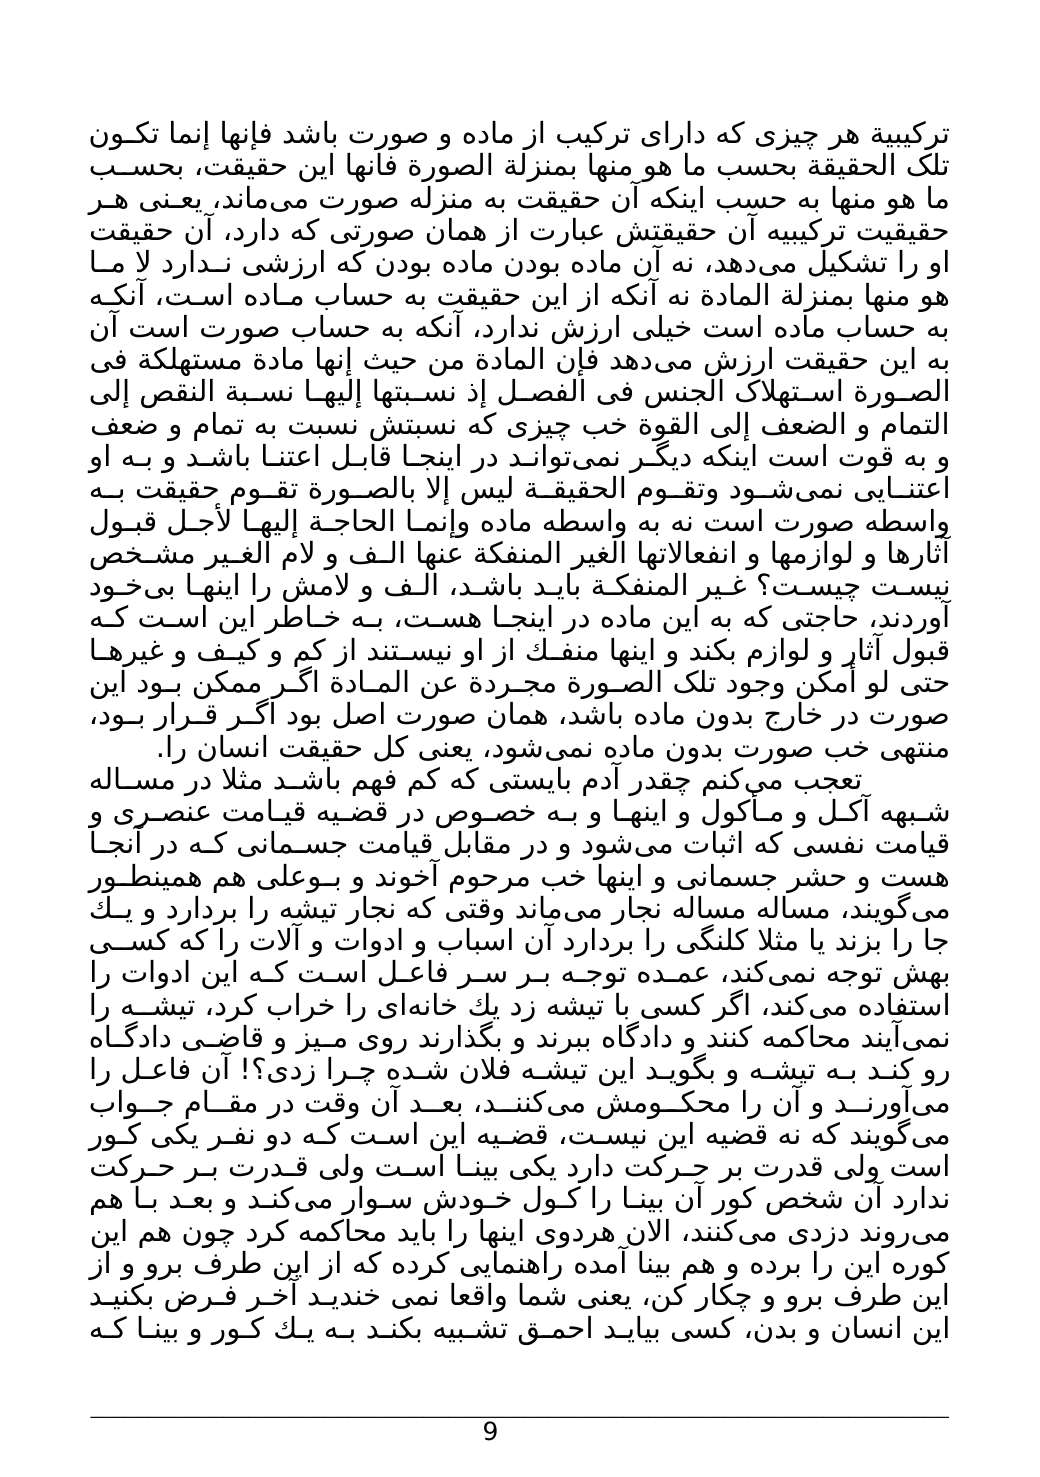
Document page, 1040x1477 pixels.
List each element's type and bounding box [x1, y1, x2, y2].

text [89, 764, 951, 1345]
text [89, 118, 951, 764]
